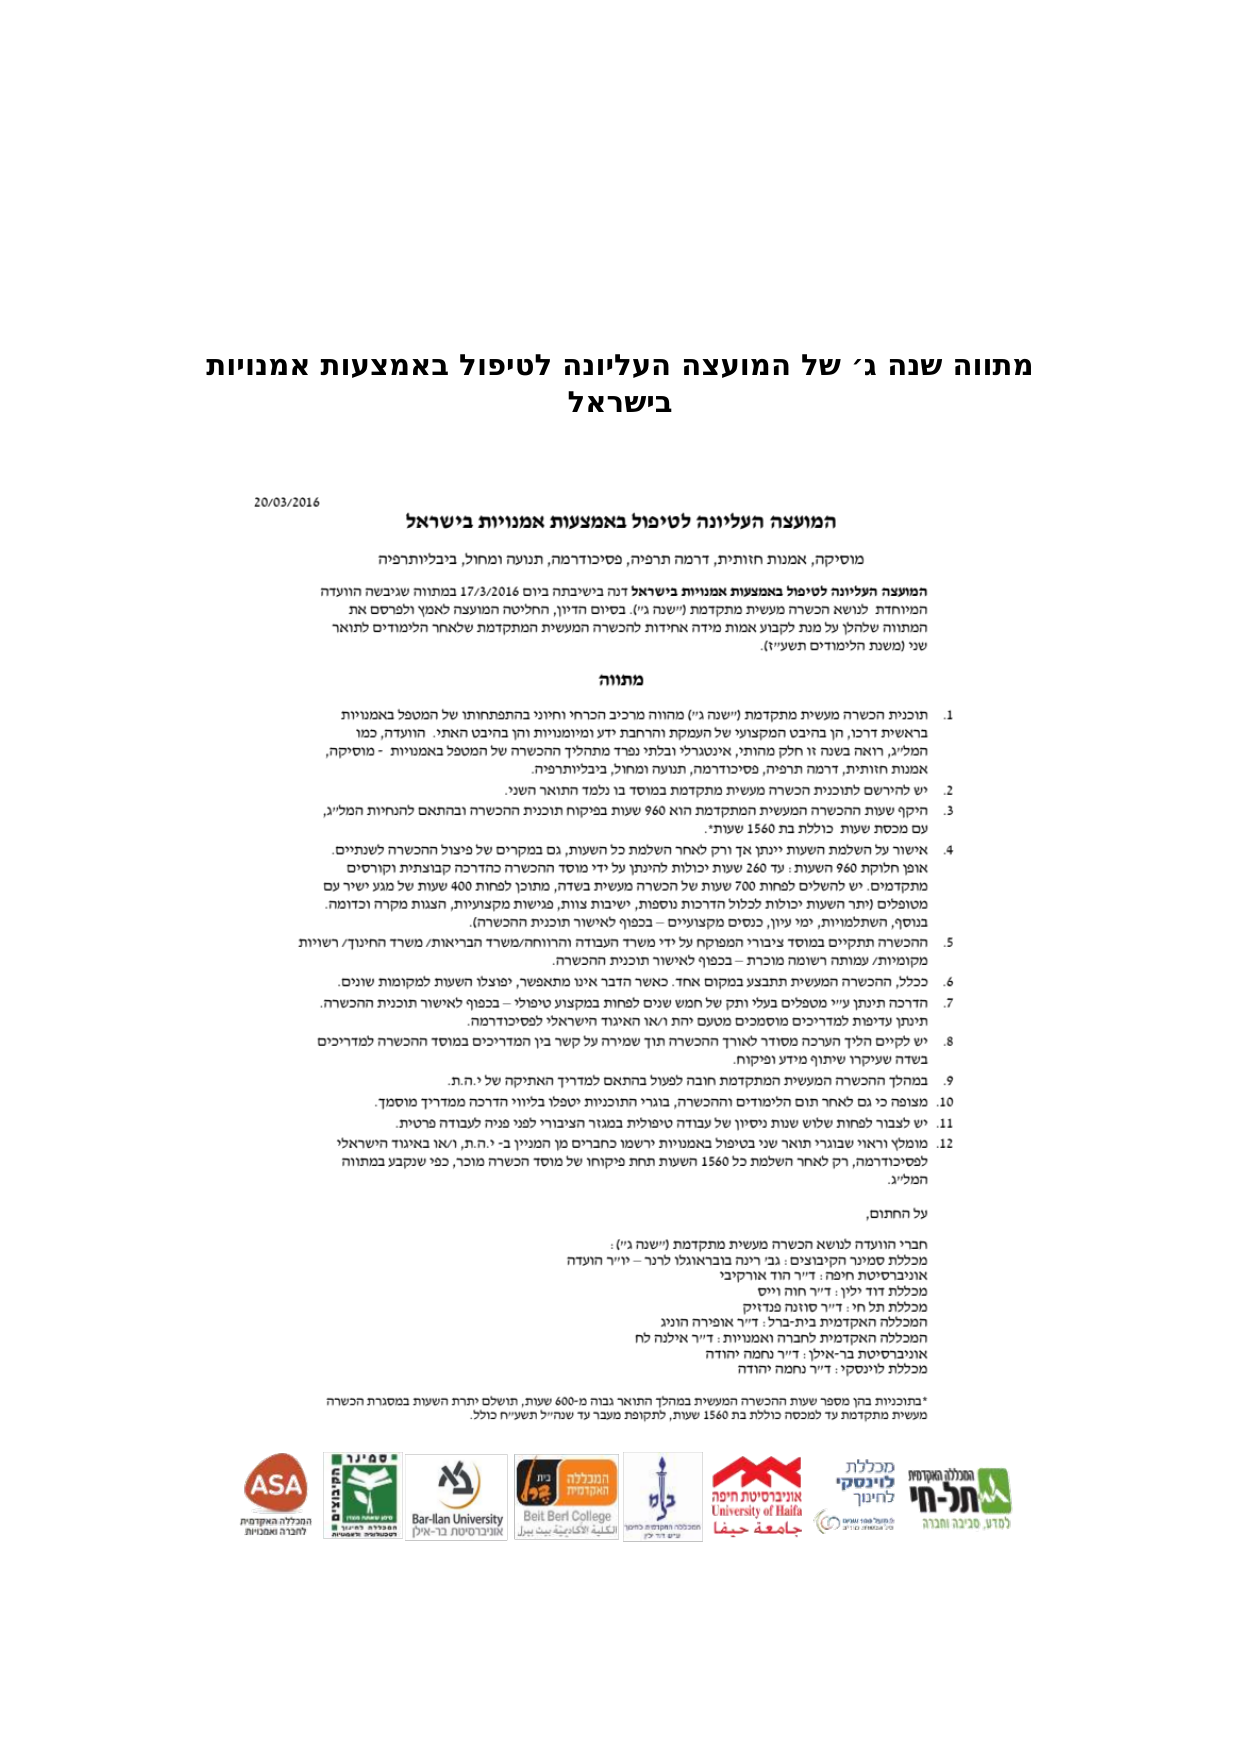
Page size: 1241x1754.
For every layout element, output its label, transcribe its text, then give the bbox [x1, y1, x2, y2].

text מתווה שנה ג׳ של המועצה העליונה לטיפול באמצעות אמנויות בישראל [187, 349, 1053, 419]
